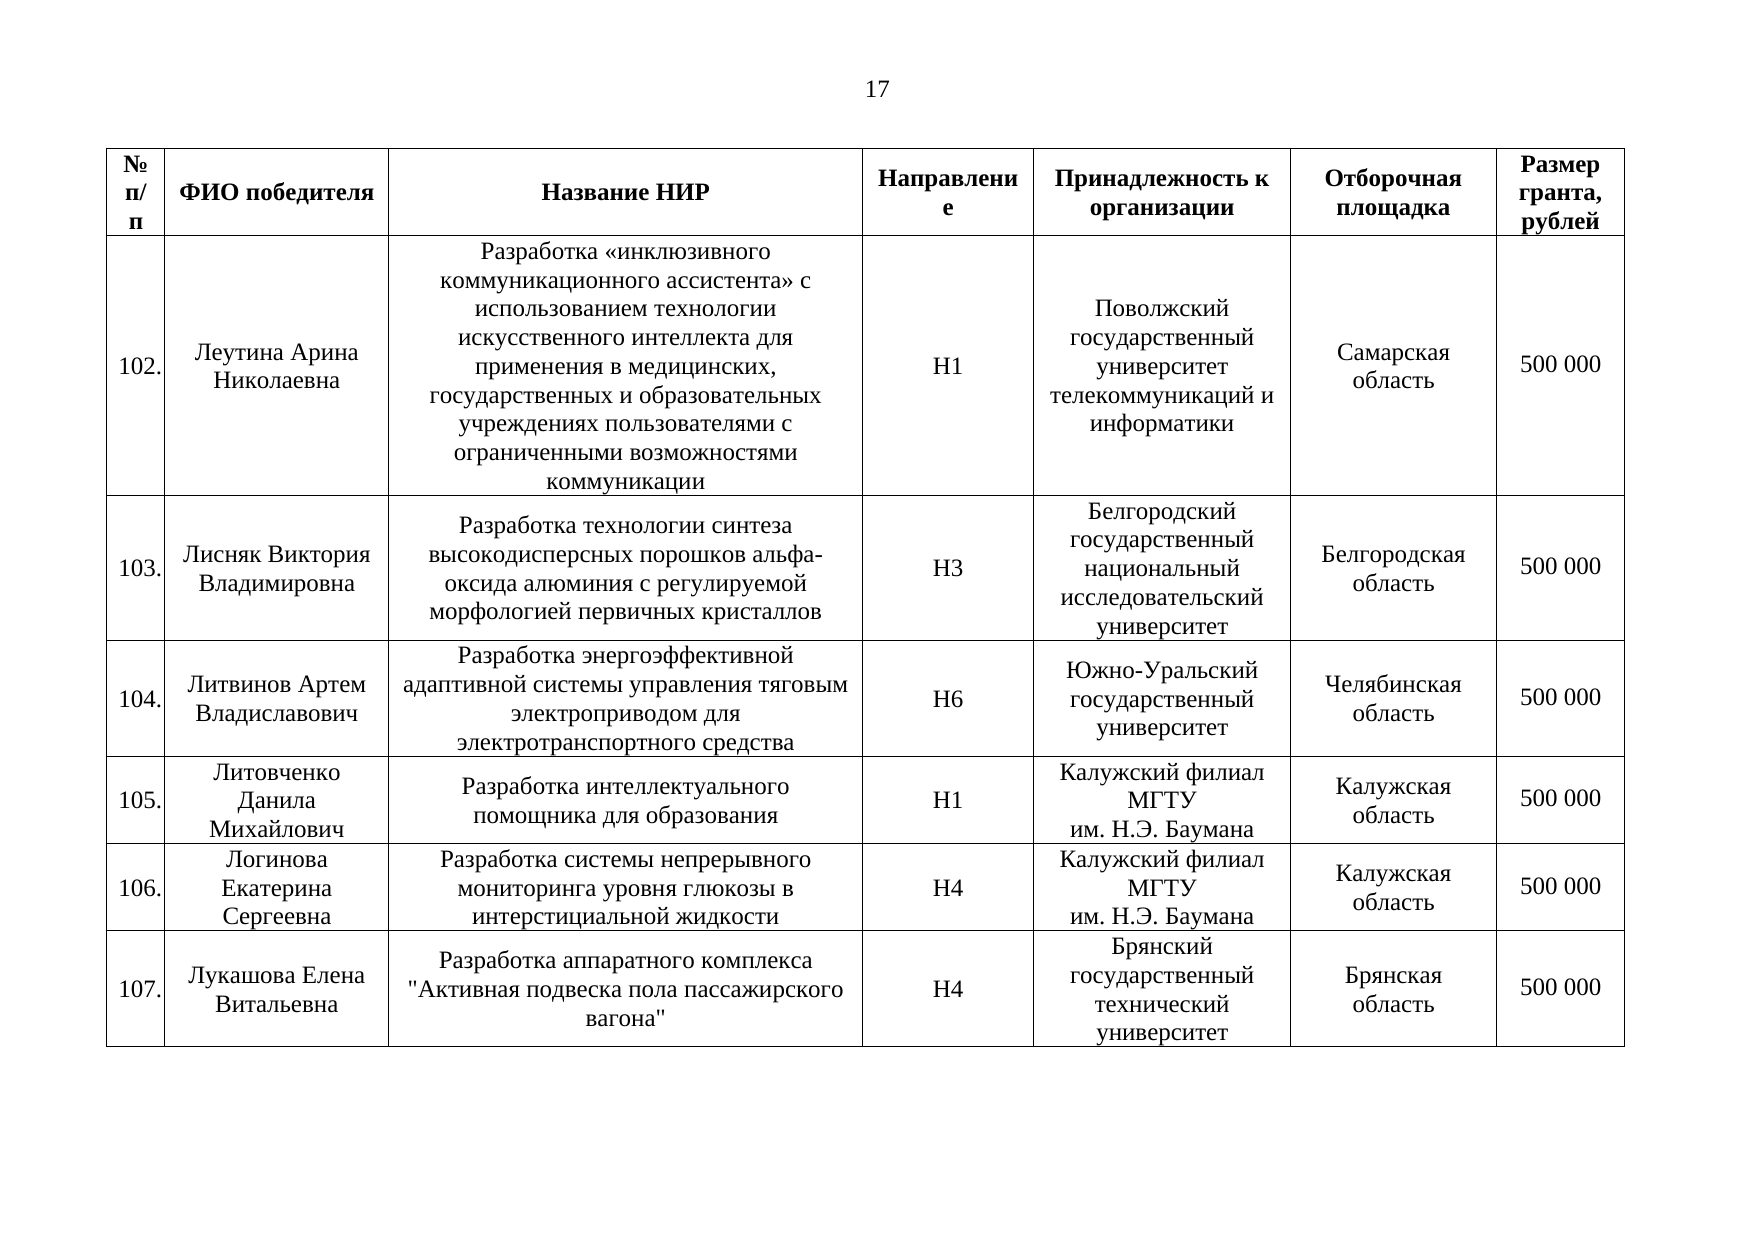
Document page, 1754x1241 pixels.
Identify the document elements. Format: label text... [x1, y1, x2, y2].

table_cell 500 000 [1497, 931, 1624, 1046]
table_cell [107, 496, 164, 639]
table_cell Калужская область [1291, 844, 1496, 930]
table_cell Н6 [863, 641, 1033, 756]
table_cell Калужская область [1291, 757, 1496, 843]
table_cell Брянская область [1291, 931, 1496, 1046]
table_header Название НИР [389, 149, 862, 235]
table_cell Южно-Уральский государственный университет [1034, 641, 1290, 756]
table_cell Логинова Екатерина Сергеевна [165, 844, 388, 930]
table_cell Белгородская область [1291, 496, 1496, 639]
table_cell Самарская область [1291, 236, 1496, 495]
table_header Размер гранта, рублей [1497, 149, 1624, 235]
table_cell Н4 [863, 844, 1033, 930]
table_header Направление [863, 149, 1033, 235]
table_cell Разработка «инклюзивного коммуникационного ассистента» с использованием технологии искусственного интеллекта для применения в медицинских, государственных и образовательных учреждениях пользователями с ограниченными возможностями коммуникации [389, 236, 862, 495]
table_cell Челябинская область [1291, 641, 1496, 756]
table_cell Н4 [863, 931, 1033, 1046]
table_cell 500 000 [1497, 641, 1624, 756]
table_cell Разработка системы непрерывного мониторинга уровня глюкозы в интерстициальной жидкости [389, 844, 862, 930]
table_cell 500 000 [1497, 236, 1624, 495]
table_header Отборочная площадка [1291, 149, 1496, 235]
table_cell Лукашова Елена Витальевна [165, 931, 388, 1046]
table_cell [107, 757, 164, 843]
table_cell 500 000 [1497, 757, 1624, 843]
table_cell Разработка интеллектуального помощника для образования [389, 757, 862, 843]
table_cell Белгородский государственный национальный исследовательский университет [1034, 496, 1290, 639]
table_header Принадлежность к организации [1034, 149, 1290, 235]
table_cell [107, 641, 164, 756]
table_cell Н3 [863, 496, 1033, 639]
table_cell [107, 931, 164, 1046]
table_cell [107, 236, 164, 495]
table_cell Калужский филиал МГТУ им. Н.Э. Баумана [1034, 757, 1290, 843]
table_cell Литовченко Данила Михайлович [165, 757, 388, 843]
table_cell 500 000 [1497, 496, 1624, 639]
table_header № п/п [107, 149, 164, 235]
table_cell Брянский государственный технический университет [1034, 931, 1290, 1046]
table_cell Разработка энергоэффективной адаптивной системы управления тяговым электроприводом для электротранспортного средства [389, 641, 862, 756]
table_cell Леутина Арина Николаевна [165, 236, 388, 495]
table_cell Литвинов Артем Владиславович [165, 641, 388, 756]
table_cell Разработка аппаратного комплекса "Активная подвеска пола пассажирского вагона" [389, 931, 862, 1046]
table_header ФИО победителя [165, 149, 388, 235]
table_cell [107, 844, 164, 930]
table_cell Разработка технологии синтеза высокодисперсных порошков альфа-оксида алюминия с регулируемой морфологией первичных кристаллов [389, 496, 862, 639]
table_cell Н1 [863, 757, 1033, 843]
table_cell Н1 [863, 236, 1033, 495]
table_cell Лисняк Виктория Владимировна [165, 496, 388, 639]
table_cell Калужский филиал МГТУ им. Н.Э. Баумана [1034, 844, 1290, 930]
table_cell Поволжский государственный университет телекоммуникаций и информатики [1034, 236, 1290, 495]
table_cell 500 000 [1497, 844, 1624, 930]
